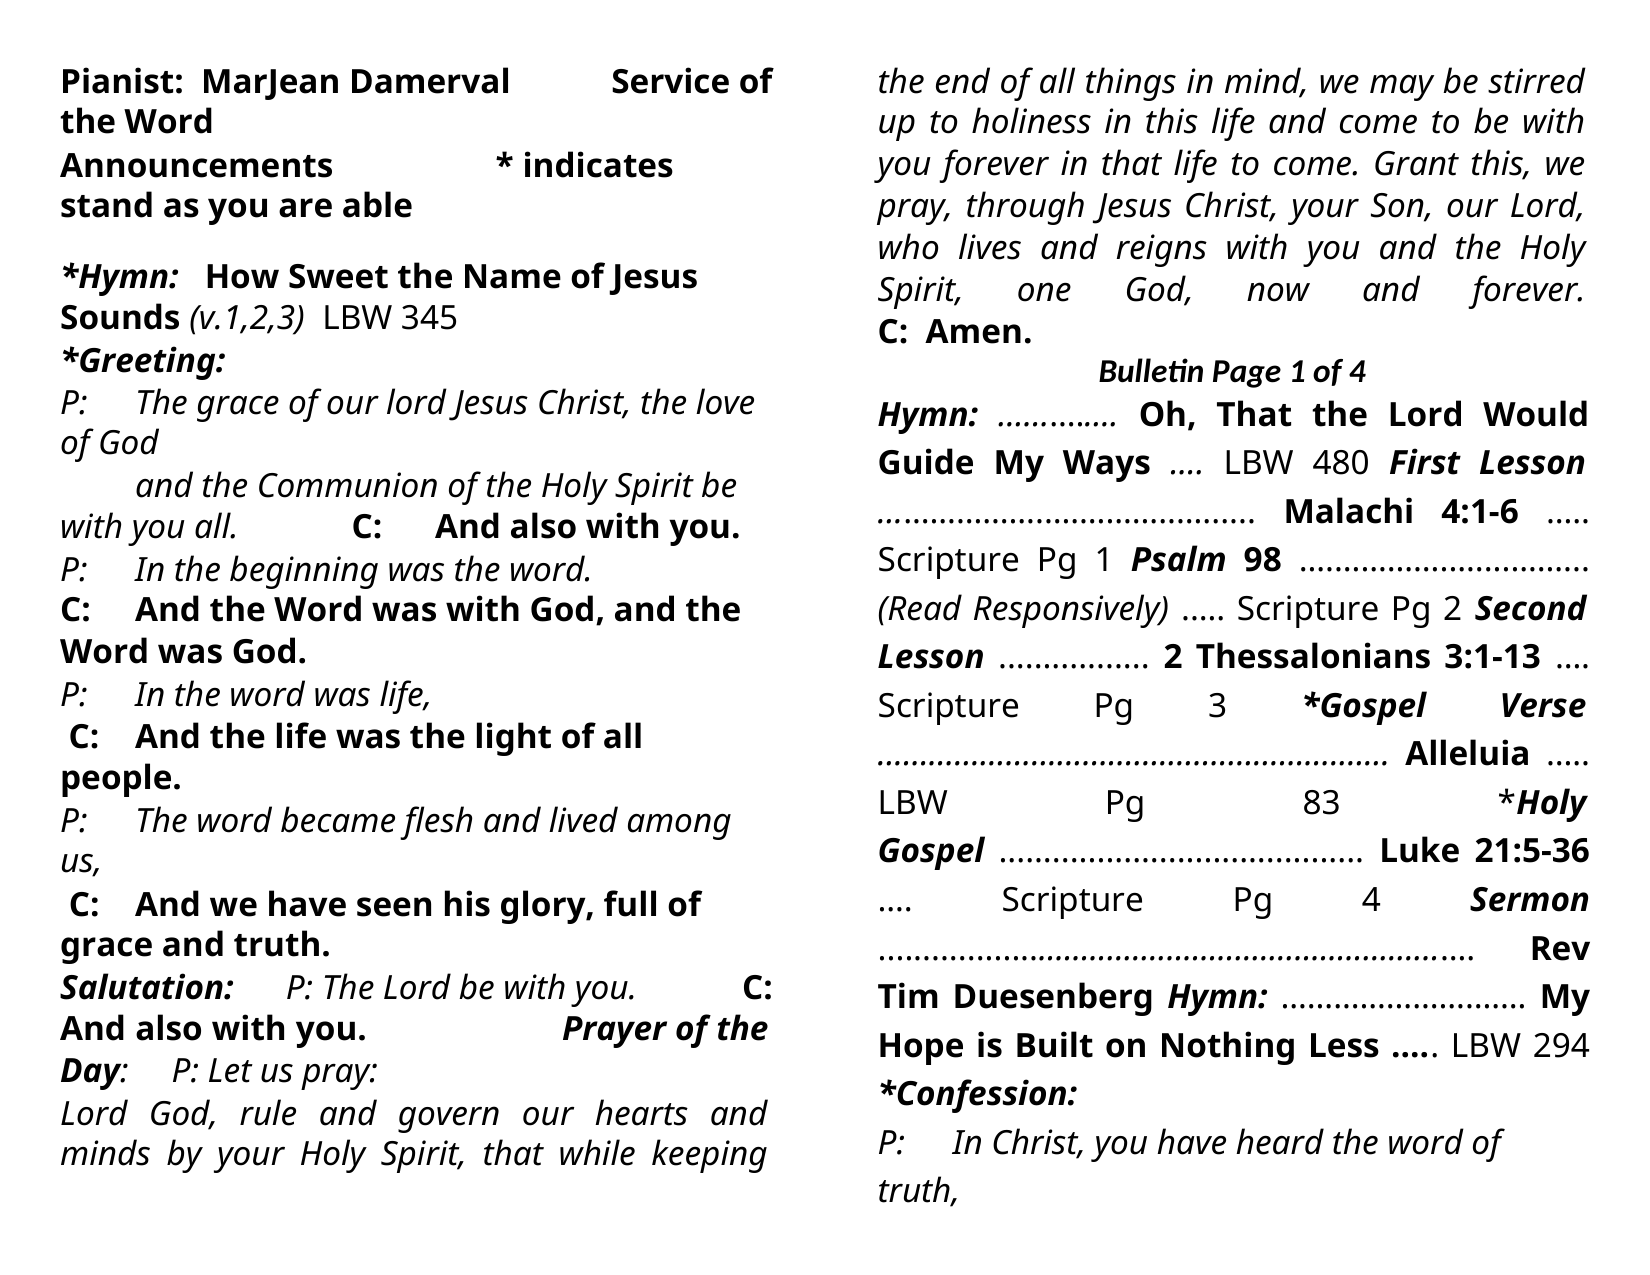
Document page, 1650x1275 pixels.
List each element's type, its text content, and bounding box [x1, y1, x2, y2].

text C: And we have seen his glory, full of grace and truth. [60, 883, 772, 966]
text Hymn: ……….…. Oh, That the Lord Would Guide My Ways …. LBW 480 First Lesson ………………..…………..…...... Malachi 4:1-6 ….. Scripture Pg 1 Psalm 98 ….………….…....……... (Read Responsively) .…. Scripture Pg 2 Second Lesson ................. 2 Thessalonians 3:1-13 …. Scripture Pg 3 *Gospel Verse …………………………….….…………….…… Alleluia .…. LBW Pg 83 *Holy Gospel ......................................... Luke 21:5-36 …. Scripture Pg 4 Sermon .................................................................…. Rev Tim Duesenberg Hymn: ………………….…… My Hope is Built on Nothing Less ….. LBW 294 *Confession: [877, 390, 1590, 1115]
text *Greeting: [60, 339, 772, 381]
text Pianist: MarJean Damerval Service of the Word [60, 60, 772, 144]
text P: In the beginning was the word. C: And the Word was with God, and the Word was God. [60, 548, 772, 673]
text C: And the life was the light of all people. [60, 715, 772, 799]
text Lord God, rule and govern our hearts and minds by your Holy Spirit, that while keeping the end of all things in mind, we may be stirred up to holiness in this life and come to be with you forever in that life to come. Grant this, we pray, through Jesus Christ, your Son, our Lord, who lives and reigns with you and the Holy Spirit, one God, now and forever. C: Amen. [60, 1092, 772, 1175]
text *Hymn: How Sweet the Name of Jesus Sounds (v.1,2,3) LBW 345 [60, 255, 772, 339]
text Salutation: P: The Lord be with you. C: And also with you. Prayer of the Day: P: Let us pray: [60, 966, 772, 1092]
text P: The grace of our lord Jesus Christ, the love of God [60, 381, 772, 464]
text Announcements * indicates stand as you are able [60, 144, 772, 227]
text and the Communion of the Holy Spirit be with you all. C: And also with you. [60, 464, 772, 548]
text Lord God, rule and govern our hearts and minds by your Holy Spirit, that while keeping the end of all things in mind, we may be stirred up to holiness in this life and come to be with you forever in that life to come. Grant this, we pray, through Jesus Christ, your Son, our Lord, who lives and reigns with you and the Holy Spirit, one God, now and forever. C: Amen. [877, 60, 1590, 353]
text P: The word became flesh and lived among us, [60, 799, 772, 883]
text Bulletin Page 1 of 4 [877, 353, 1590, 390]
text P: In the word was life, [60, 673, 772, 715]
text P: In Christ, you have heard the word of truth, [877, 1118, 1590, 1212]
